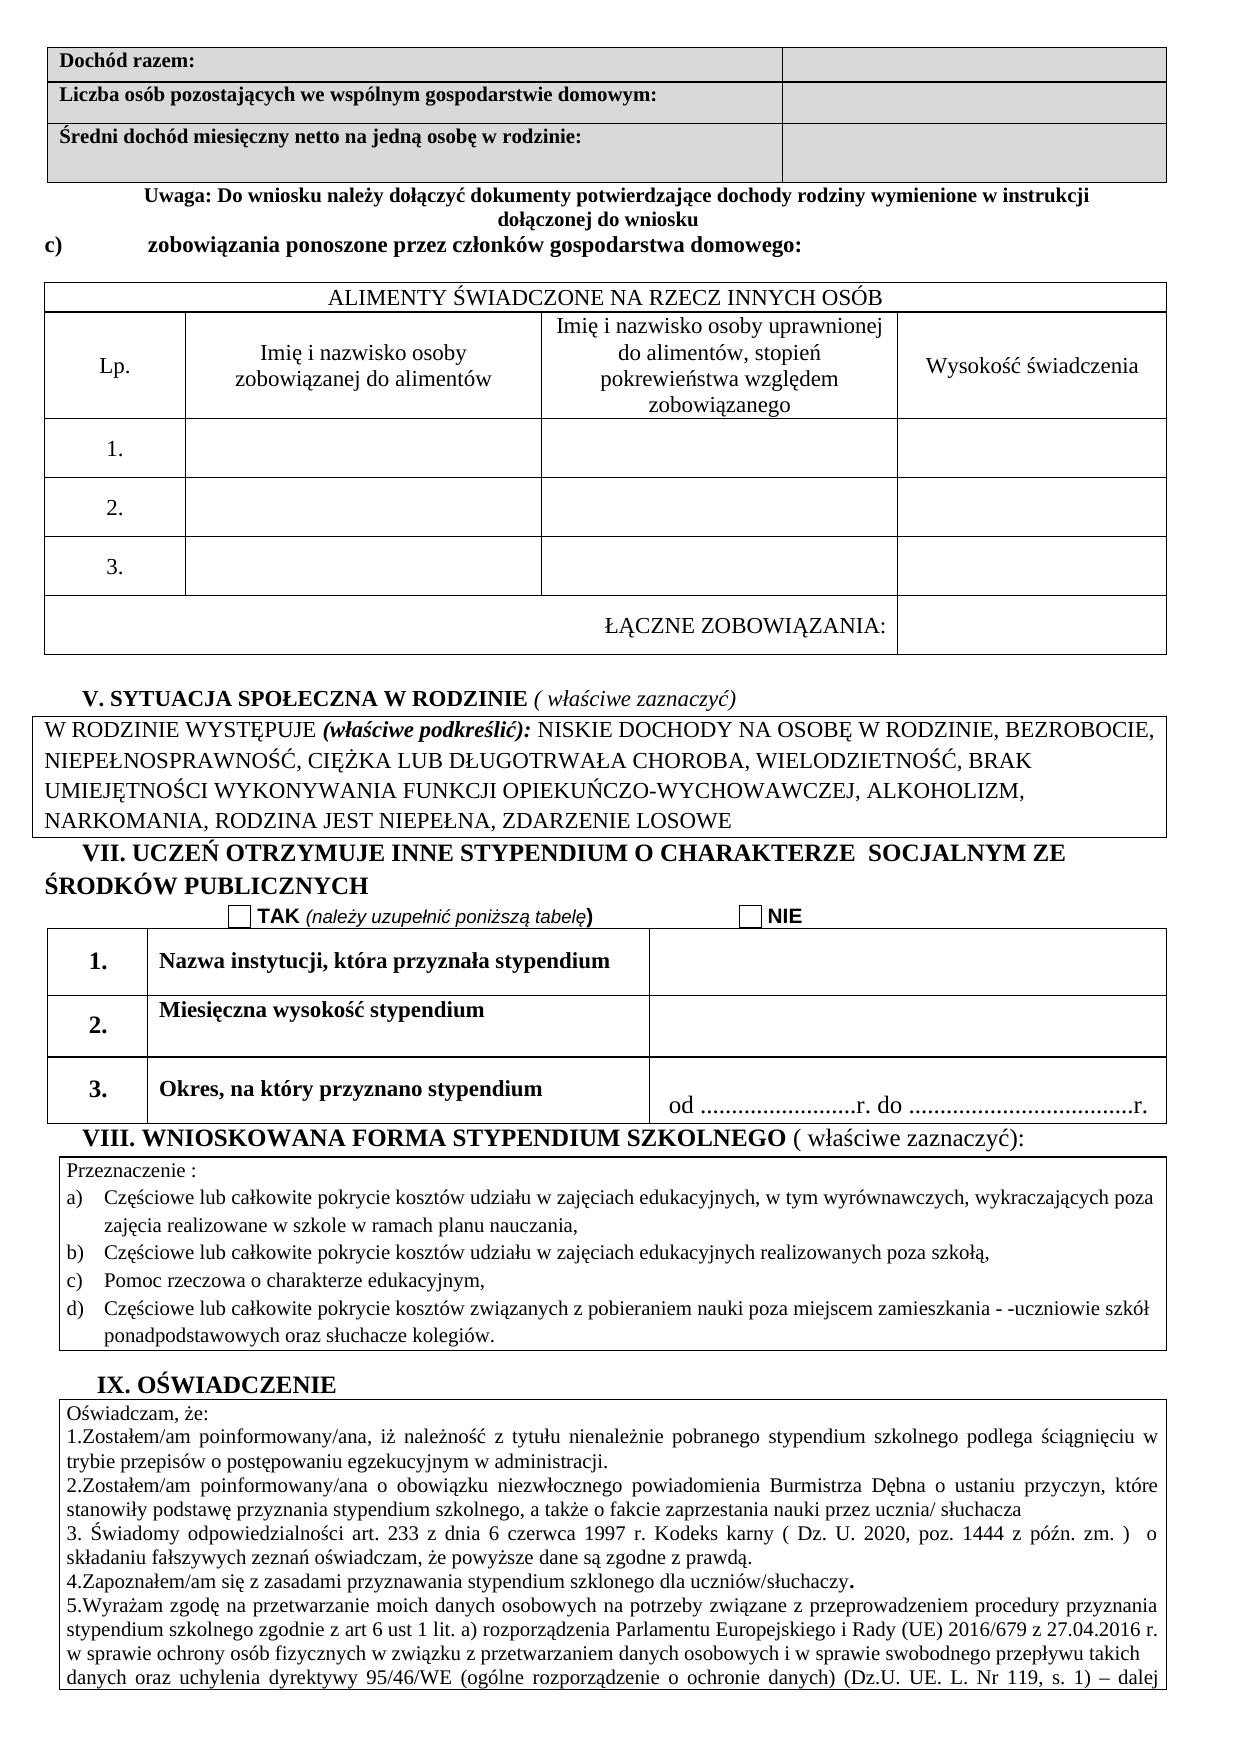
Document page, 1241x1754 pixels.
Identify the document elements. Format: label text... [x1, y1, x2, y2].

table_cell [650, 996, 1166, 1056]
table_header W RODZINIE WYSTĘPUJE (właściwe podkreślić): NISKIE DOCHODY NA OSOBĘ W RODZINIE, BEZROBOCIE, NIEPEŁNOSPRAWNOŚĆ, CIĘŻKA LUB DŁUGOTRWAŁA CHOROBA, WIELODZIETNOŚĆ, BRAK UMIEJĘTNOŚCI WYKONYWANIA FUNKCJI OPIEKUŃCZO-WYCHOWAWCZEJ, ALKOHOLIZM, NARKOMANIA, RODZINA JEST NIEPEŁNA, ZDARZENIE LOSOWE [33, 717, 1166, 837]
table_cell Dochód razem: [48, 48, 782, 81]
table_cell 3. [45, 537, 185, 595]
table_cell [783, 124, 1166, 182]
table_cell Imię i nazwisko osoby uprawnionej do alimentów, stopień pokrewieństwa względem zobowiązanego [542, 313, 897, 418]
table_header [60, 1400, 1166, 1689]
table_cell [186, 537, 541, 595]
table_cell 2. [48, 996, 147, 1056]
table_cell Okres, na który przyznano stypendium [148, 1058, 649, 1122]
table_cell 1. [45, 419, 185, 477]
table_cell [898, 478, 1166, 536]
table_cell [186, 419, 541, 477]
table_cell [542, 537, 897, 595]
table_header Nazwa instytucji, która przyznała stypendium [148, 929, 649, 995]
table_cell Lp. [45, 313, 185, 418]
table_cell Liczba osób pozostających we wspólnym gospodarstwie domowym: [48, 83, 782, 123]
list zobowiązania ponoszone przez członków gospodarstwa domowego: [44, 231, 1092, 257]
table_cell Średni dochód miesięczny netto na jedną osobę w rodzinie: [48, 124, 782, 182]
table_cell Wysokość świadczenia [898, 313, 1166, 418]
table_cell [898, 419, 1166, 477]
table_header 1. [48, 929, 147, 995]
table_cell [542, 478, 897, 536]
table_cell 3. [48, 1058, 147, 1122]
table_cell [898, 596, 1166, 654]
table_cell [783, 48, 1166, 81]
text VIII. WNIOSKOWANA FORMA STYPENDIUM SZKOLNEGO ( właściwe zaznaczyć): [44, 1123, 1092, 1152]
table_header ALIMENTY ŚWIADCZONE NA RZECZ INNYCH OSÓB [45, 283, 1166, 311]
text V. SYTUACJA SPOŁECZNA W RODZINIE ( właściwe zaznaczyć) [44, 685, 1092, 712]
table_cell ŁĄCZNE ZOBOWIĄZANIA: [45, 596, 897, 654]
text VII. UCZEŃ OTRZYMUJE INNE STYPENDIUM O CHARAKTERZE SOCJALNYM ZE ŚRODKÓW PUBLICZNYCH [44, 838, 1092, 899]
table_cell [783, 83, 1166, 123]
table_cell 2. [45, 478, 185, 536]
text Uwaga: Do wniosku należy dołączyć dokumenty potwierdzające dochody rodziny wymienione w instrukcji dołączonej do wniosku [103, 183, 1092, 231]
text IX. OŚWIADCZENIE [59, 1371, 1092, 1399]
text TAK (należy uzupełnić poniższą tabelę) NIE [148, 904, 1092, 928]
table_cell [542, 419, 897, 477]
table_cell [186, 478, 541, 536]
table_cell [898, 537, 1166, 595]
table_header [650, 929, 1166, 995]
table_cell Miesięczna wysokość stypendium [148, 996, 649, 1056]
table_header Przeznaczenie : Częściowe lub całkowite pokrycie kosztów udziału w zajęciach edukacyjnych, w tym wyrównawczych, wykraczających poza zajęcia realizowane w szkole w ramach planu nauczania, Częściowe lub całkowite pokrycie kosztów udziału w zajęciach edukacyjnych realizowanych poza szkołą, Pomoc rzeczowa o charakterze edukacyjnym, Częściowe lub całkowite pokrycie kosztów związanych z pobieraniem nauki poza miejscem zamieszkania - -uczniowie szkół ponadpodstawowych oraz słuchacze kolegiów. [60, 1158, 1166, 1350]
table_cell Imię i nazwisko osoby zobowiązanej do alimentów [186, 313, 541, 418]
table_cell od .........................r. do ....................................r. [650, 1058, 1166, 1122]
